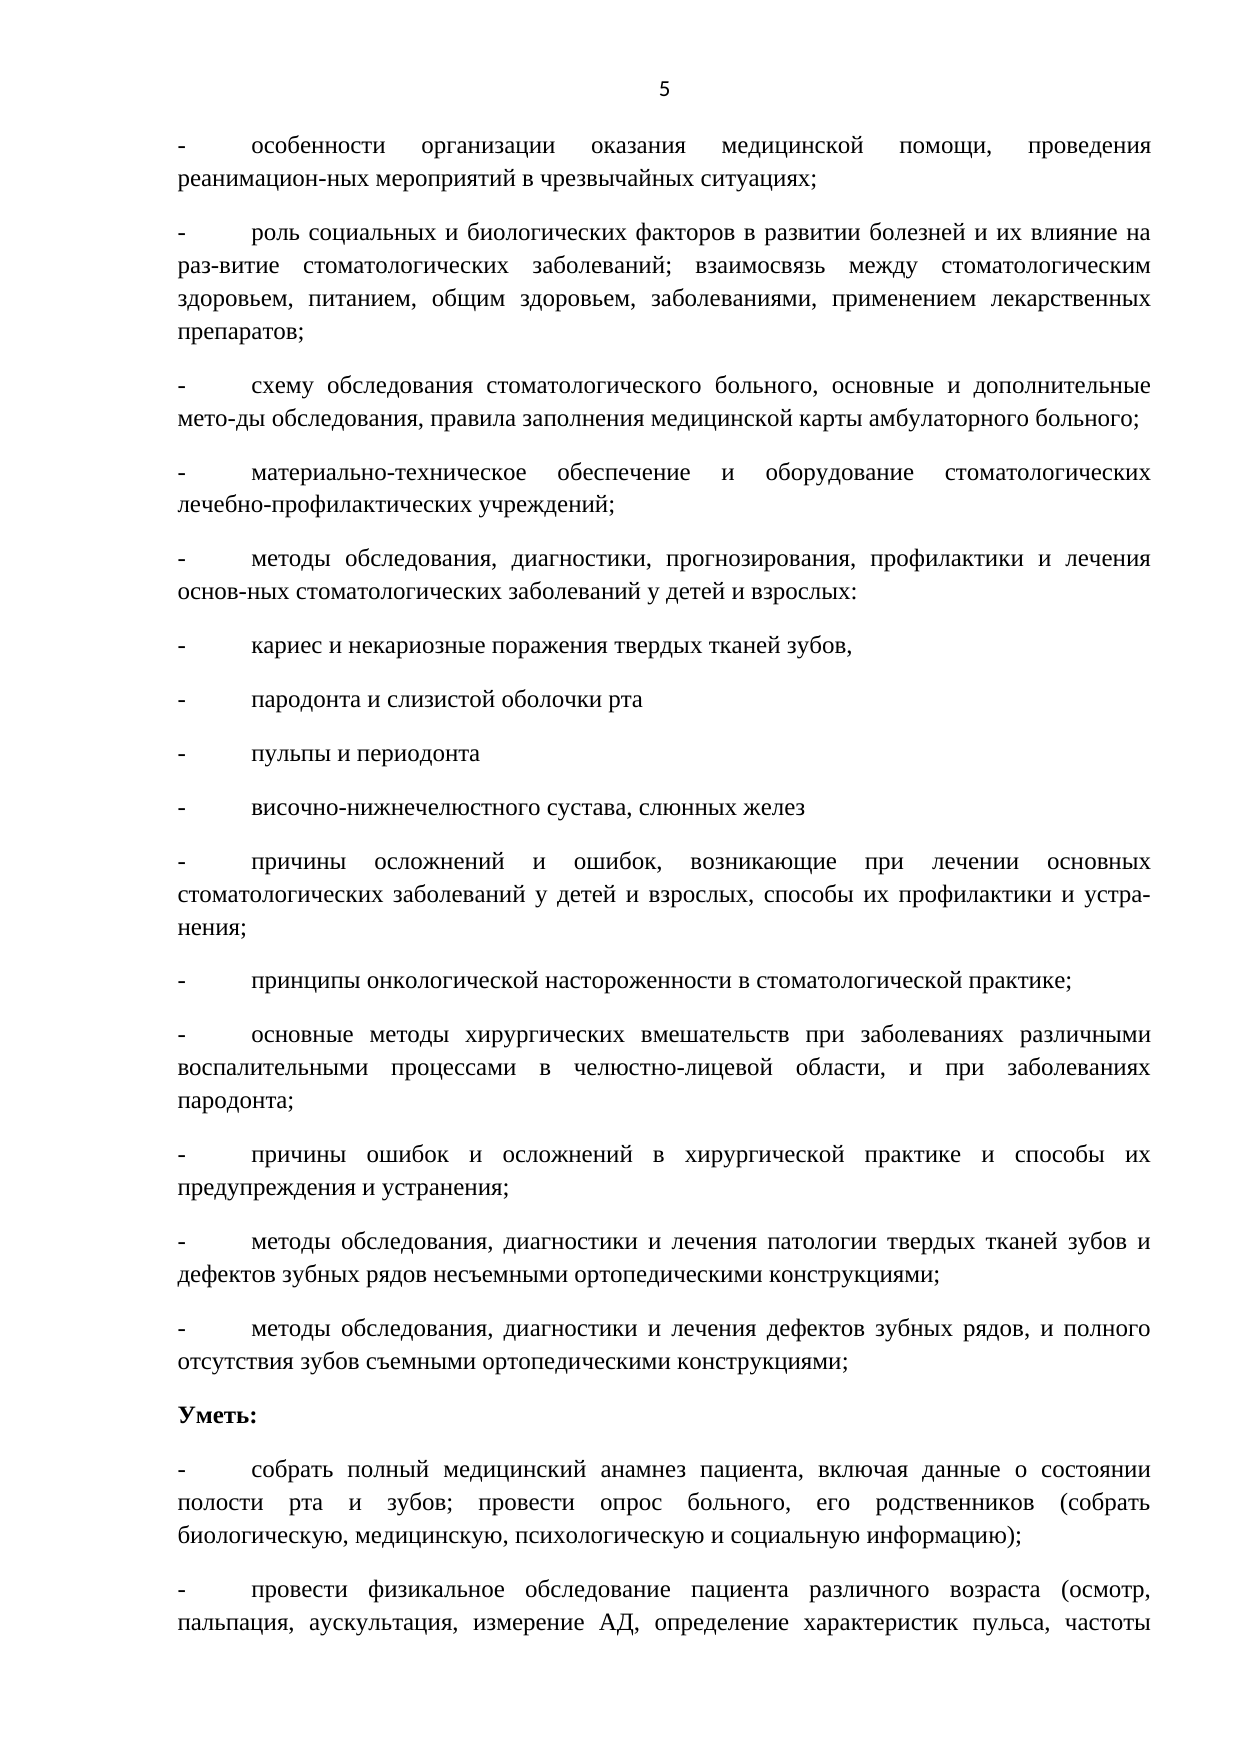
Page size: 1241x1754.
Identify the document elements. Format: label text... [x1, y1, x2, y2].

text - собрать полный медицинский анамнез пациента, включая данные о состоянии полости рта и зубов; провести опрос больного, его родственников (собрать биологическую, медицинскую, психологическую и социальную информацию); [177, 1454, 1152, 1549]
text - кариес и некариозные поражения твердых тканей зубов, [177, 630, 1152, 659]
text - методы обследования, диагностики и лечения патологии твердых тканей зубов и дефектов зубных рядов несъемными ортопедическими конструкциями; [177, 1226, 1152, 1288]
text - пародонта и слизистой оболочки рта [177, 684, 1152, 713]
text - причины ошибок и осложнений в хирургической практике и способы их предупреждения и устранения; [177, 1139, 1152, 1201]
text - схему обследования стоматологического больного, основные и дополнительные мето-ды обследования, правила заполнения медицинской карты амбулаторного больного; [177, 370, 1152, 431]
text - принципы онкологической настороженности в стоматологической практике; [177, 966, 1152, 994]
text - височно-нижнечелюстного сустава, слюнных желез [177, 792, 1152, 821]
text - роль социальных и биологических факторов в развитии болезней и их влияние на раз-витие стоматологических заболеваний; взаимосвязь между стоматологическим здоровьем, питанием, общим здоровьем, заболеваниями, применением лекарственных препаратов; [177, 217, 1152, 344]
text - причины осложнений и ошибок, возникающие при лечении основных стоматологических заболеваний у детей и взрослых, способы их профилактики и устра-нения; [177, 846, 1152, 941]
text - основные методы хирургических вмешательств при заболеваниях различными воспалительными процессами в челюстно-лицевой области, и при заболеваниях пародонта; [177, 1019, 1152, 1114]
text - методы обследования, диагностики, прогнозирования, профилактики и лечения основ-ных стоматологических заболеваний у детей и взрослых: [177, 543, 1152, 605]
text - методы обследования, диагностики и лечения дефектов зубных рядов, и полного отсутствия зубов съемными ортопедическими конструкциями; [177, 1313, 1152, 1375]
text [177, 1574, 1152, 1636]
text - материально-техническое обеспечение и оборудование стоматологических лечебно-профилактических учреждений; [177, 457, 1152, 518]
text Уметь: [177, 1400, 1152, 1429]
text - особенности организации оказания медицинской помощи, проведения реанимацион-ных мероприятий в чрезвычайных ситуациях; [177, 130, 1152, 192]
text - пульпы и периодонта [177, 738, 1152, 767]
